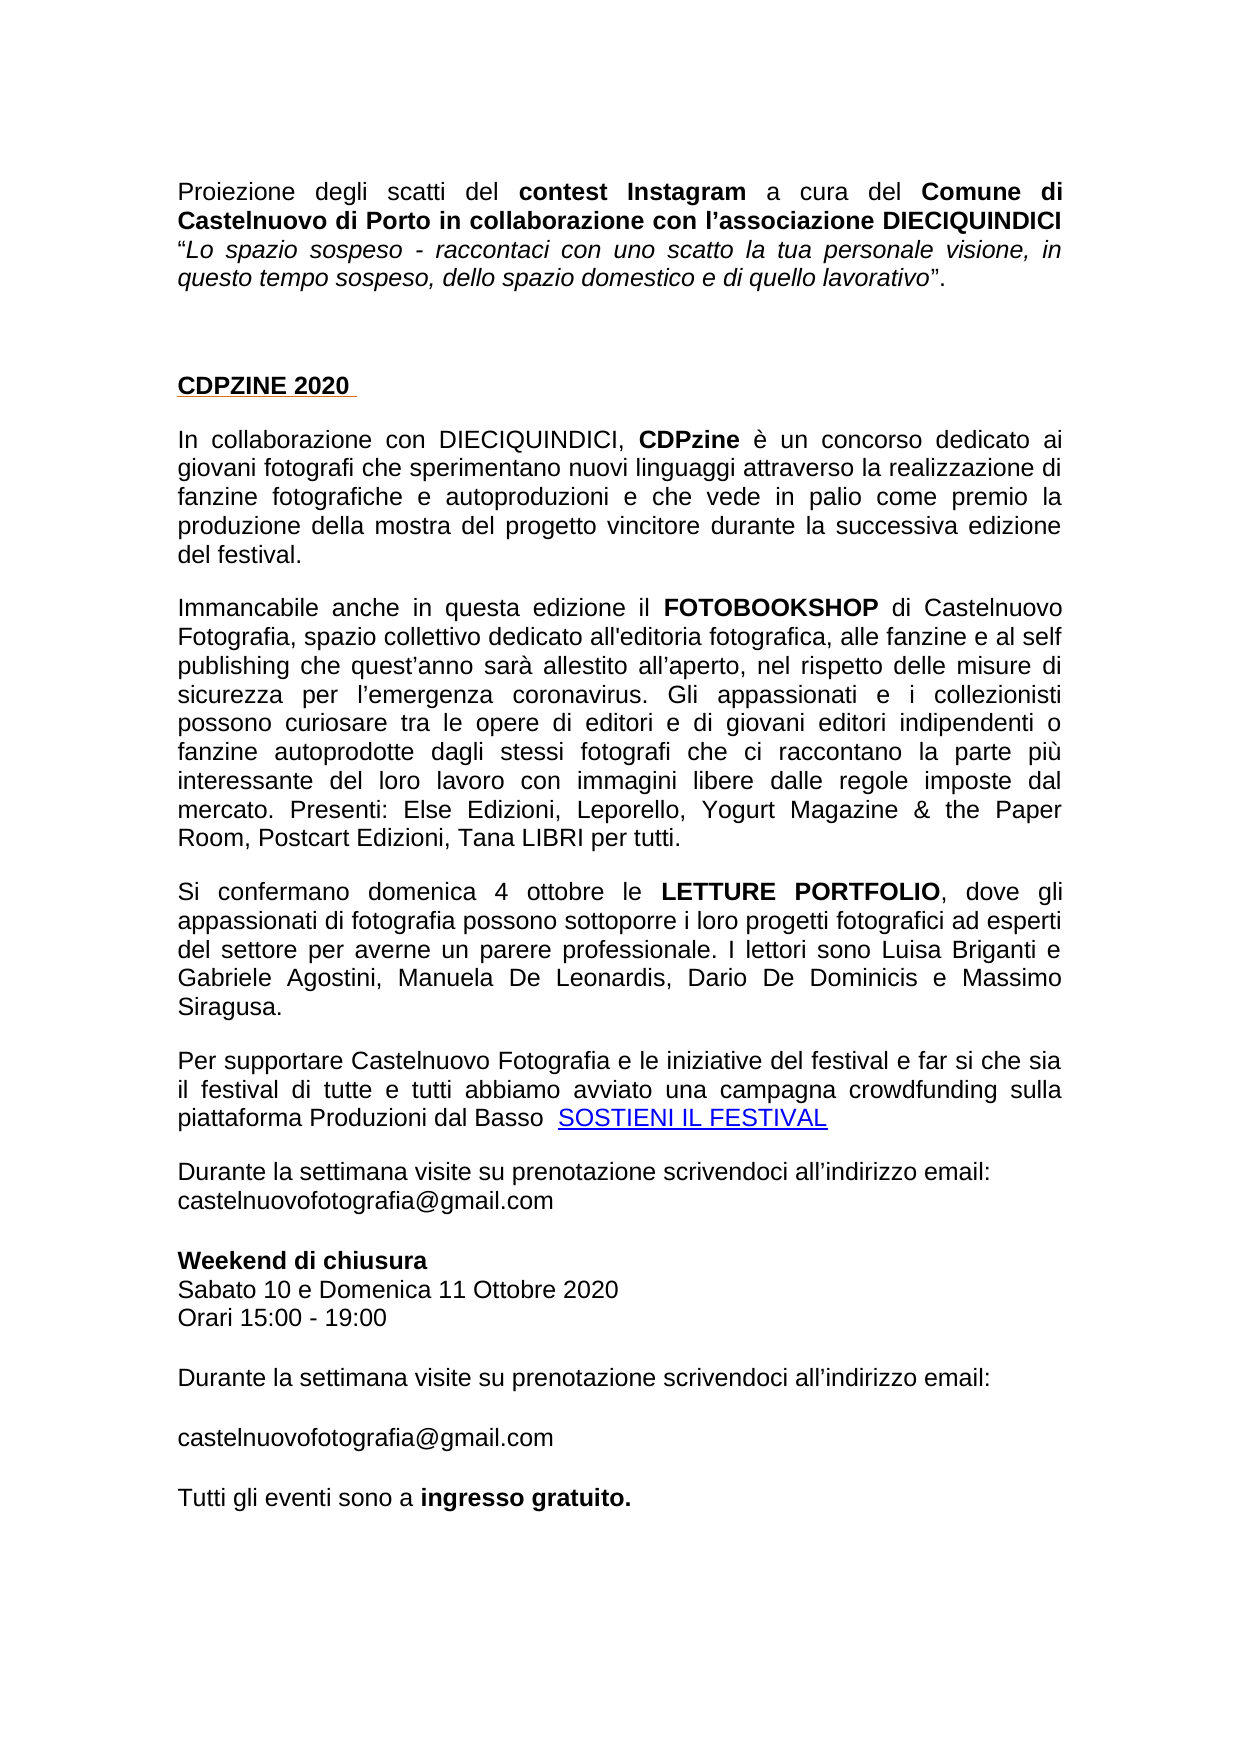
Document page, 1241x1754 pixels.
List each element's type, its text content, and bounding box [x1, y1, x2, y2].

text Per supportare Castelnuovo Fotografia e le iniziative del festival e far si che sia il festival di tutte e tutti abbiamo avviato una campagna crowdfunding sulla piattaforma Produzioni dal Basso SOSTIENI IL FESTIVAL [177, 1046, 1063, 1132]
text Si confermano domenica 4 ottobre le LETTURE PORTFOLIO, dove gli appassionati di fotografia possono sottoporre i loro progetti fotografici ad esperti del settore per averne un parere professionale. I lettori sono Luisa Briganti e Gabriele Agostini, Manuela De Leonardis, Dario De Dominicis e Massimo Siragusa. [177, 877, 1063, 1021]
text Weekend di chiusura Sabato 10 e Domenica 11 Ottobre 2020 [177, 1246, 1063, 1303]
text Durante la settimana visite su prenotazione scrivendoci all’indirizzo email: [177, 1363, 1063, 1392]
text Tutti gli eventi sono a ingresso gratuito. [177, 1483, 1063, 1512]
text castelnuovofotografia@gmail.com [177, 1423, 1063, 1452]
text Durante la settimana visite su prenotazione scrivendoci all’indirizzo email: castelnuovofotografia@gmail.com [177, 1157, 1063, 1215]
text Proiezione degli scatti del contest Instagram a cura del Comune di Castelnuovo di Porto in collaborazione con l’associazione DIECIQUINDICI “Lo spazio sospeso - raccontaci con uno scatto la tua personale visione, in questo tempo sospeso, dello spazio domestico e di quello lavorativo”. [177, 177, 1063, 292]
text Orari 15:00 - 19:00 [177, 1303, 1063, 1332]
text In collaborazione con DIECIQUINDICI, CDPzine è un concorso dedicato ai giovani fotografi che sperimentano nuovi linguaggi attraverso la realizzazione di fanzine fotografiche e autoproduzioni e che vede in palio come premio la produzione della mostra del progetto vincitore durante la successiva edizione del festival. [177, 425, 1063, 568]
text Immancabile anche in questa edizione il FOTOBOOKSHOP di Castelnuovo Fotografia, spazio collettivo dedicato all'editoria fotografica, alle fanzine e al self publishing che quest’anno sarà allestito all’aperto, nel rispetto delle misure di sicurezza per l’emergenza coronavirus. Gli appassionati e i collezionisti possono curiosare tra le opere di editori e di giovani editori indipendenti o fanzine autoprodotte dagli stessi fotografi che ci raccontano la parte più interessante del loro lavoro con immagini libere dalle regole imposte dal mercato. Presenti: Else Edizioni, Leporello, Yogurt Magazine & the Paper Room, Postcart Edizioni, Tana LIBRI per tutti. [177, 593, 1063, 852]
text CDPZINE 2020 [177, 371, 1063, 400]
